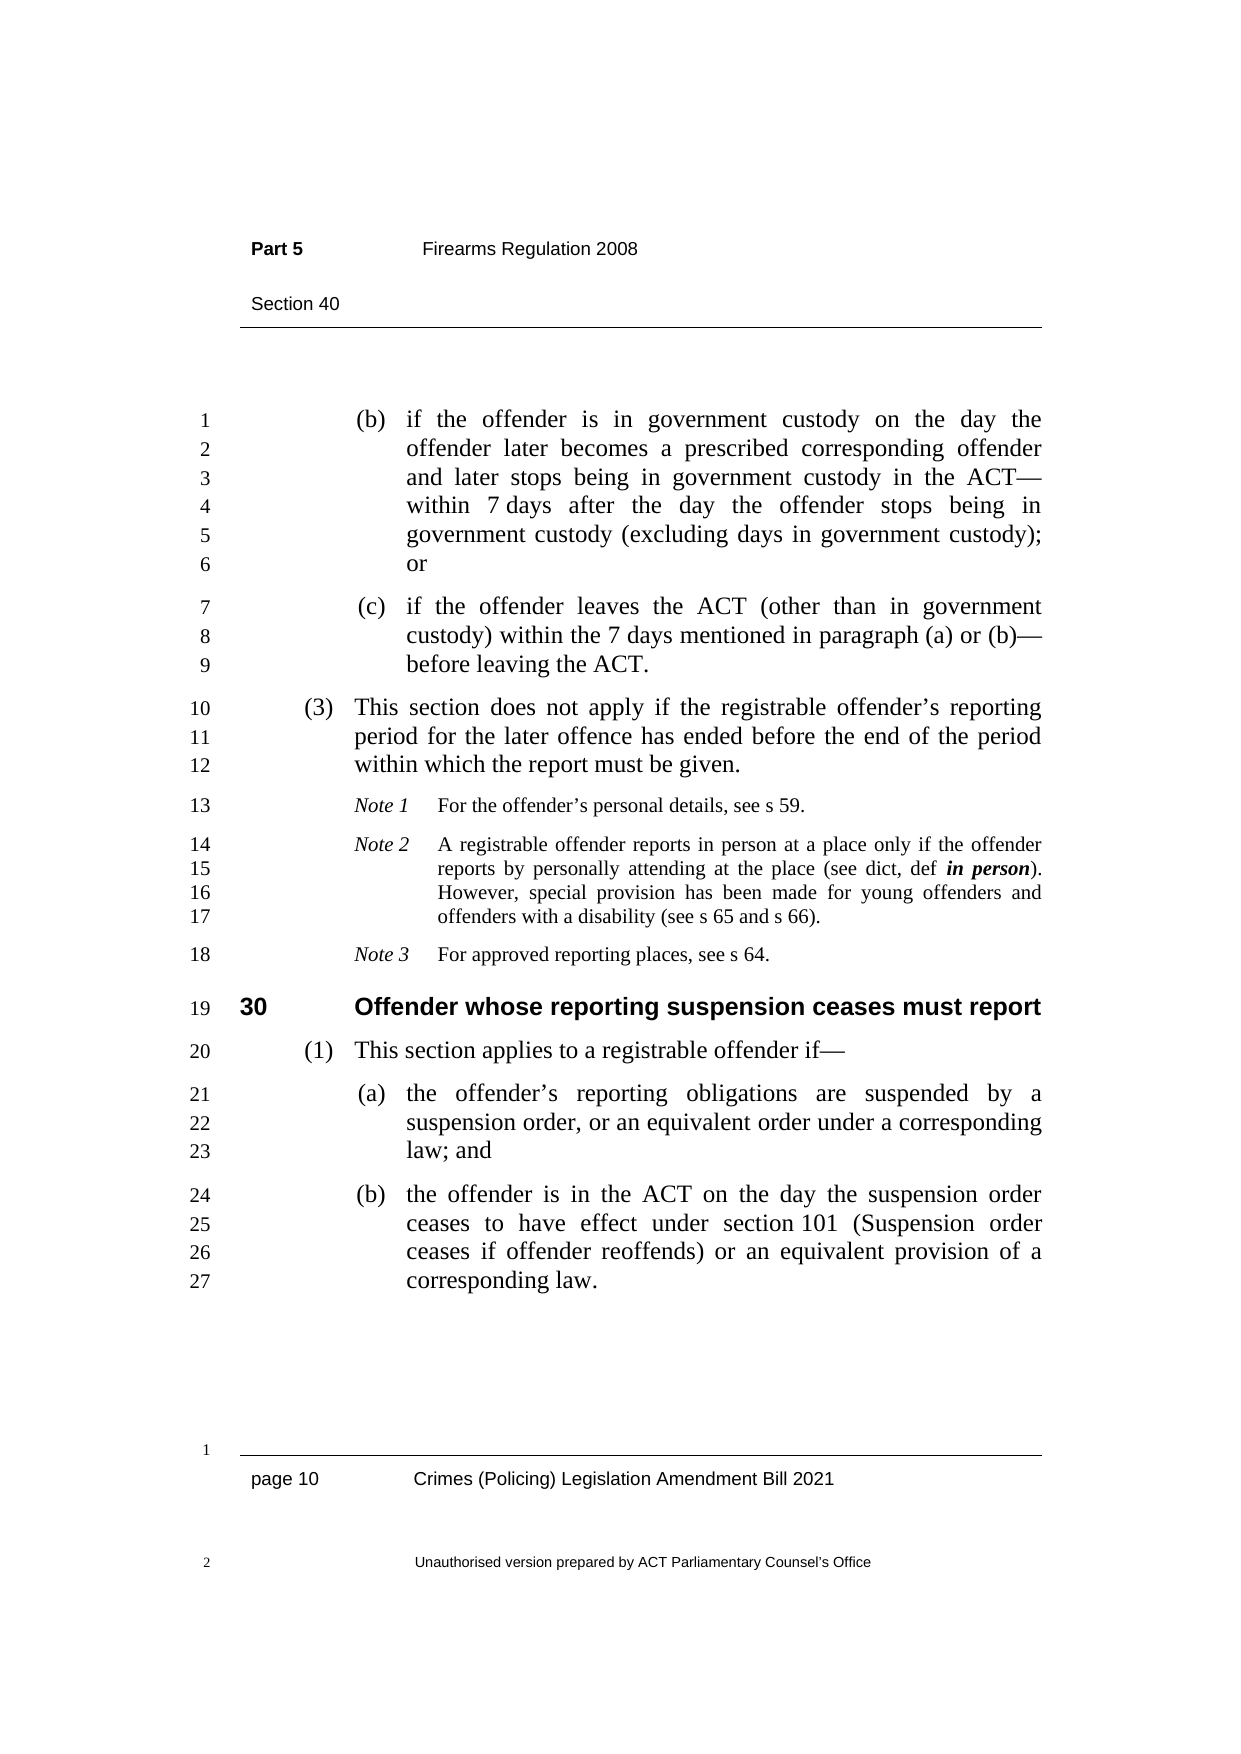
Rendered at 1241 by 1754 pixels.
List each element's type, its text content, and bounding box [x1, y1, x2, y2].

text (a) the offender’s reporting obligations are suspended by a suspension order, or an equivalent order under a corresponding law; and [239, 1078, 1042, 1164]
text Note 2 A registrable offender reports in person at a place only if the offender reports by personally attending at the place (see dict, def in person). However, special provision has been made for young offenders and offenders with a disability (see s 65 and s 66). [354, 832, 1042, 928]
text (c) if the offender leaves the ACT (other than in government custody) within the 7 days mentioned in paragraph (a) or (b)—before leaving the ACT. [239, 591, 1042, 677]
text (b) if the offender is in government custody on the day the offender later becomes a prescribed corresponding offender and later stops being in government custody in the ACT—within 7 days after the day the offender stops being in government custody (excluding days in government custody); or [239, 404, 1042, 577]
text Note 1 For the offender’s personal details, see s 59. [354, 793, 1042, 817]
text (1) This section applies to a registrable offender if— [239, 1035, 1042, 1063]
text Note 3 For approved reporting places, see s 64. [354, 942, 1042, 966]
text (3) This section does not apply if the registrable offender’s reporting period for the later offence has ended before the end of the period within which the report must be given. [239, 692, 1042, 778]
text (b) the offender is in the ACT on the day the suspension order ceases to have effect under section 101 (Suspension order ceases if offender reoffends) or an equivalent provision of a corresponding law. [239, 1179, 1042, 1294]
text 30 Offender whose reporting suspension ceases must report [239, 991, 1042, 1020]
